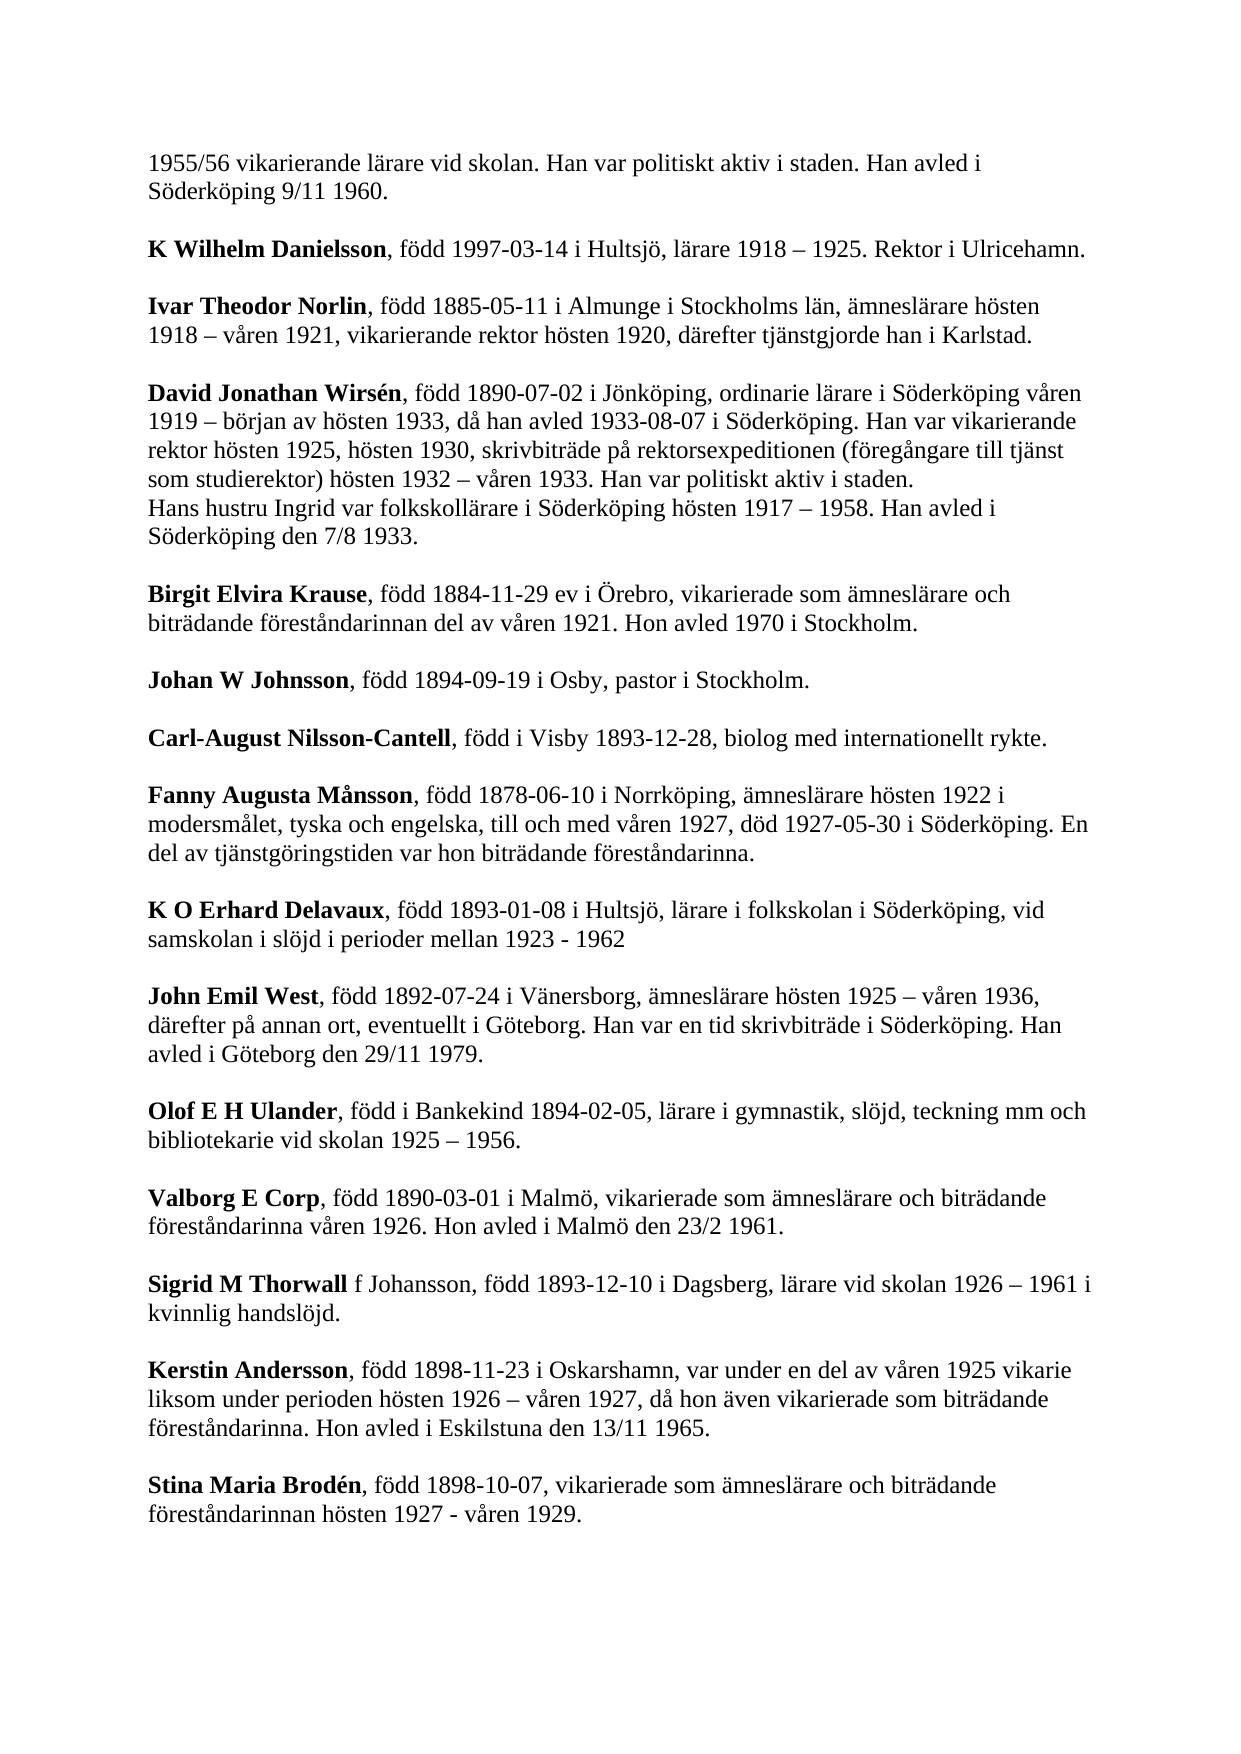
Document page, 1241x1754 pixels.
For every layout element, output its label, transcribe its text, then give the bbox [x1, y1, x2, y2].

text Valborg E Corp, född 1890-03-01 i Malmö, vikarierade som ämneslärare och biträdande föreståndarinna våren 1926. Hon avled i Malmö den 23/2 1961. [148, 1183, 1093, 1240]
text Fanny Augusta Månsson, född 1878-06-10 i Norrköping, ämneslärare hösten 1922 i modersmålet, tyska och engelska, till och med våren 1927, död 1927-05-30 i Söderköping. En del av tjänstgöringstiden var hon biträdande föreståndarinna. [148, 780, 1093, 866]
text Johan W Johnsson, född 1894-09-19 i Osby, pastor i Stockholm. [148, 665, 1093, 694]
text Olof E H Ulander, född i Bankekind 1894-02-05, lärare i gymnastik, slöjd, teckning mm och bibliotekarie vid skolan 1925 – 1956. [148, 1096, 1093, 1154]
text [148, 148, 1093, 205]
text Kerstin Andersson, född 1898-11-23 i Oskarshamn, var under en del av våren 1925 vikarie liksom under perioden hösten 1926 – våren 1927, då hon även vikarierade som biträdande föreståndarinna. Hon avled i Eskilstuna den 13/11 1965. [148, 1355, 1093, 1441]
text John Emil West, född 1892-07-24 i Vänersborg, ämneslärare hösten 1925 – våren 1936, därefter på annan ort, eventuellt i Göteborg. Han var en tid skrivbiträde i Söderköping. Han avled i Göteborg den 29/11 1979. [148, 981, 1093, 1068]
text Birgit Elvira Krause, född 1884-11-29 ev i Örebro, vikarierade som ämneslärare och biträdande föreståndarinnan del av våren 1921. Hon avled 1970 i Stockholm. [148, 579, 1093, 636]
text K O Erhard Delavaux, född 1893-01-08 i Hultsjö, lärare i folkskolan i Söderköping, vid samskolan i slöjd i perioder mellan 1923 - 1962 [148, 895, 1093, 953]
text David Jonathan Wirsén, född 1890-07-02 i Jönköping, ordinarie lärare i Söderköping våren 1919 – början av hösten 1933, då han avled 1933-08-07 i Söderköping. Han var vikarierande rektor hösten 1925, hösten 1930, skrivbiträde på rektorsexpeditionen (föregångare till tjänst som studierektor) hösten 1932 – våren 1933. Han var politiskt aktiv i staden. [148, 378, 1093, 493]
text Ivar Theodor Norlin, född 1885-05-11 i Almunge i Stockholms län, ämneslärare hösten 1918 – våren 1921, vikarierande rektor hösten 1920, därefter tjänstgjorde han i Karlstad. [148, 291, 1093, 349]
text K Wilhelm Danielsson, född 1997-03-14 i Hultsjö, lärare 1918 – 1925. Rektor i Ulricehamn. [148, 234, 1093, 263]
text Carl-August Nilsson-Cantell, född i Visby 1893-12-28, biolog med internationellt rykte. [148, 723, 1093, 751]
text Stina Maria Brodén, född 1898-10-07, vikarierade som ämneslärare och biträdande föreståndarinnan hösten 1927 - våren 1929. [148, 1470, 1093, 1528]
text Sigrid M Thorwall f Johansson, född 1893-12-10 i Dagsberg, lärare vid skolan 1926 – 1961 i kvinnlig handslöjd. [148, 1269, 1093, 1326]
text Hans hustru Ingrid var folkskollärare i Söderköping hösten 1917 – 1958. Han avled i Söderköping den 7/8 1933. [148, 493, 1093, 550]
